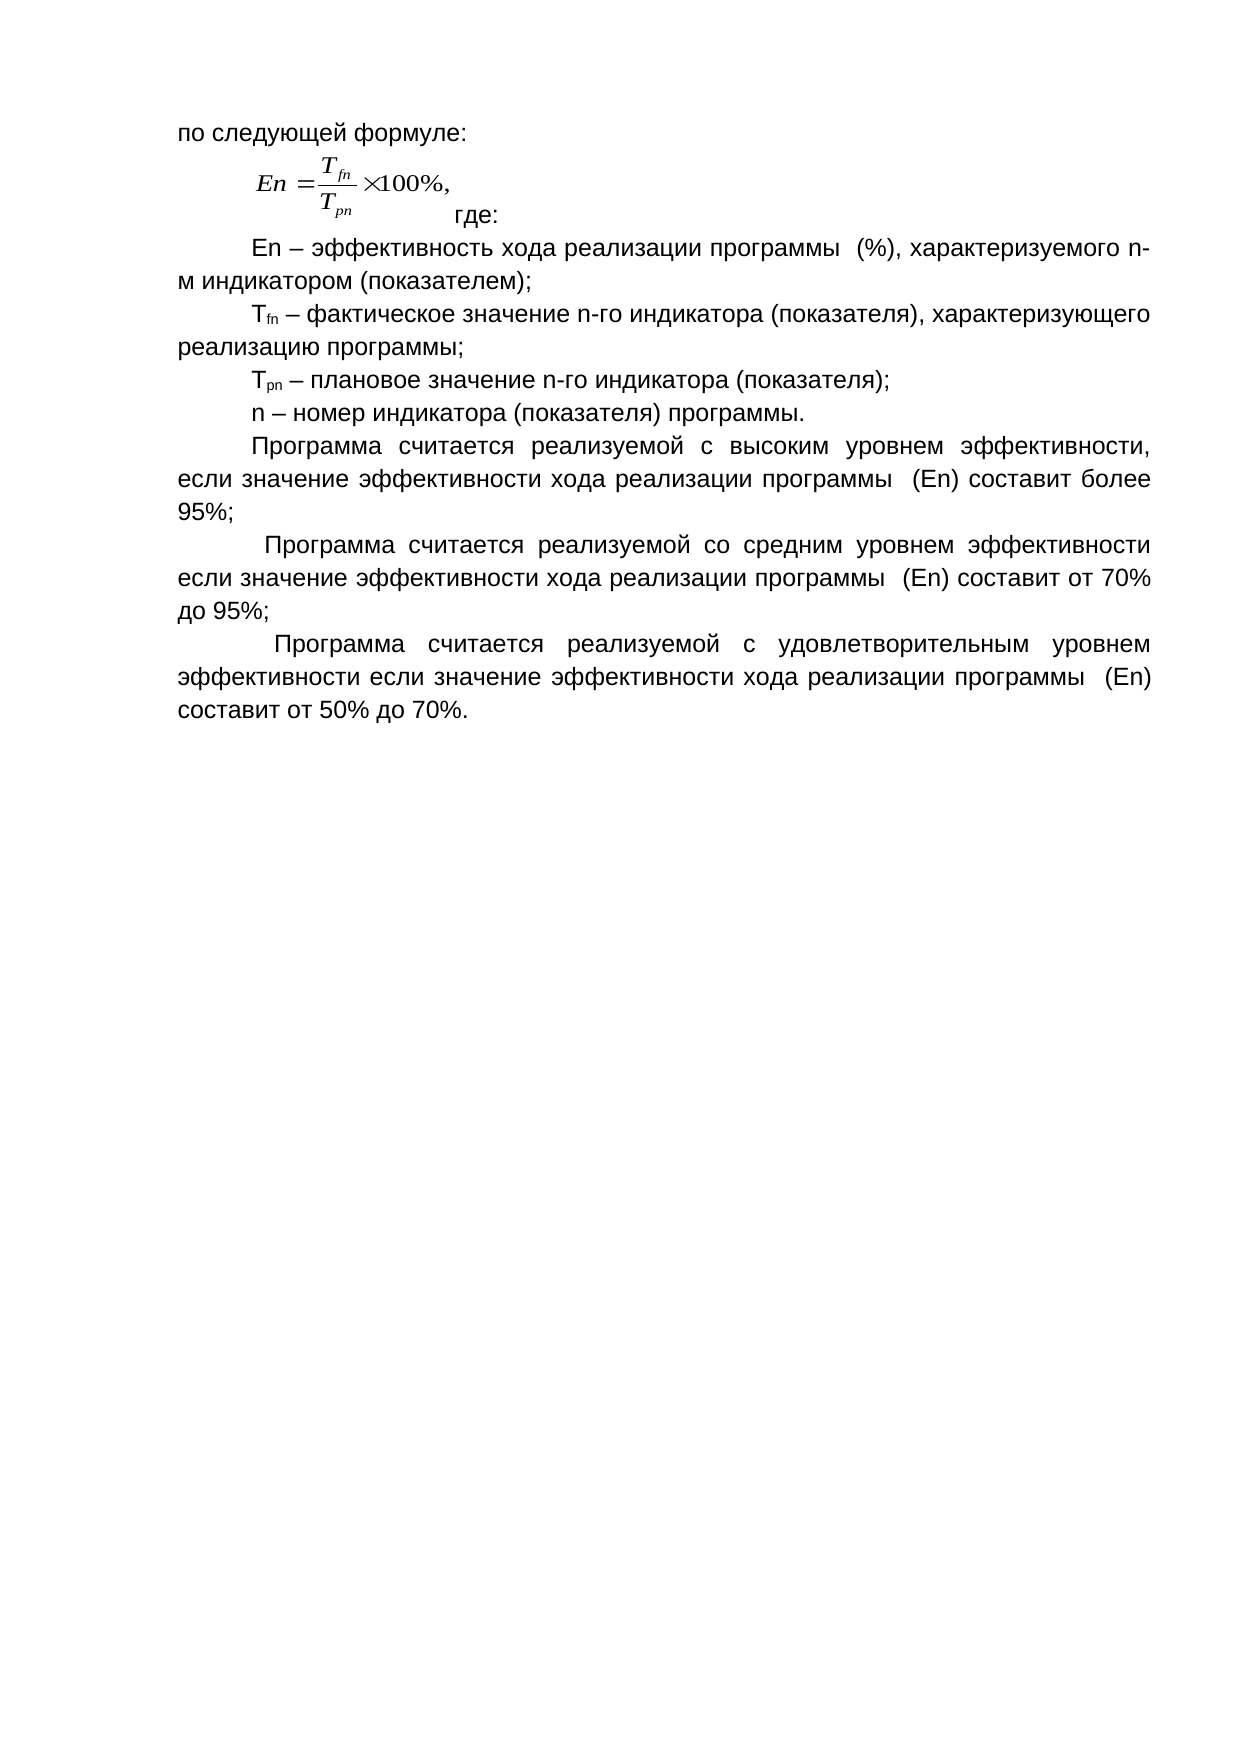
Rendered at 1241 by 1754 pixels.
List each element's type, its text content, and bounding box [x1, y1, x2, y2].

text Программа считается реализуемой с удовлетворительным уровнем эффективности если значение эффективности хода реализации программы (En) составит от 50% до 70%. [177, 629, 1152, 724]
text En – эффективность хода реализации программы (%), характеризуемого n-м индикатором (показателем); [177, 233, 1152, 294]
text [177, 118, 1152, 147]
text Программа считается реализуемой со средним уровнем эффективности если значение эффективности хода реализации программы (En) составит от 70% до 95%; [177, 530, 1152, 624]
text Tfn – фактическое значение n-го индикатора (показателя), характеризующего реализацию программы; [177, 299, 1152, 360]
text n – номер индикатора (показателя) программы. [177, 398, 1152, 426]
text Tpn – плановое значение n-го индикатора (показателя); [177, 365, 1152, 393]
text где: [177, 151, 1152, 228]
text Программа считается реализуемой с высоким уровнем эффективности, если значение эффективности хода реализации программы (En) составит более 95%; [177, 431, 1152, 526]
